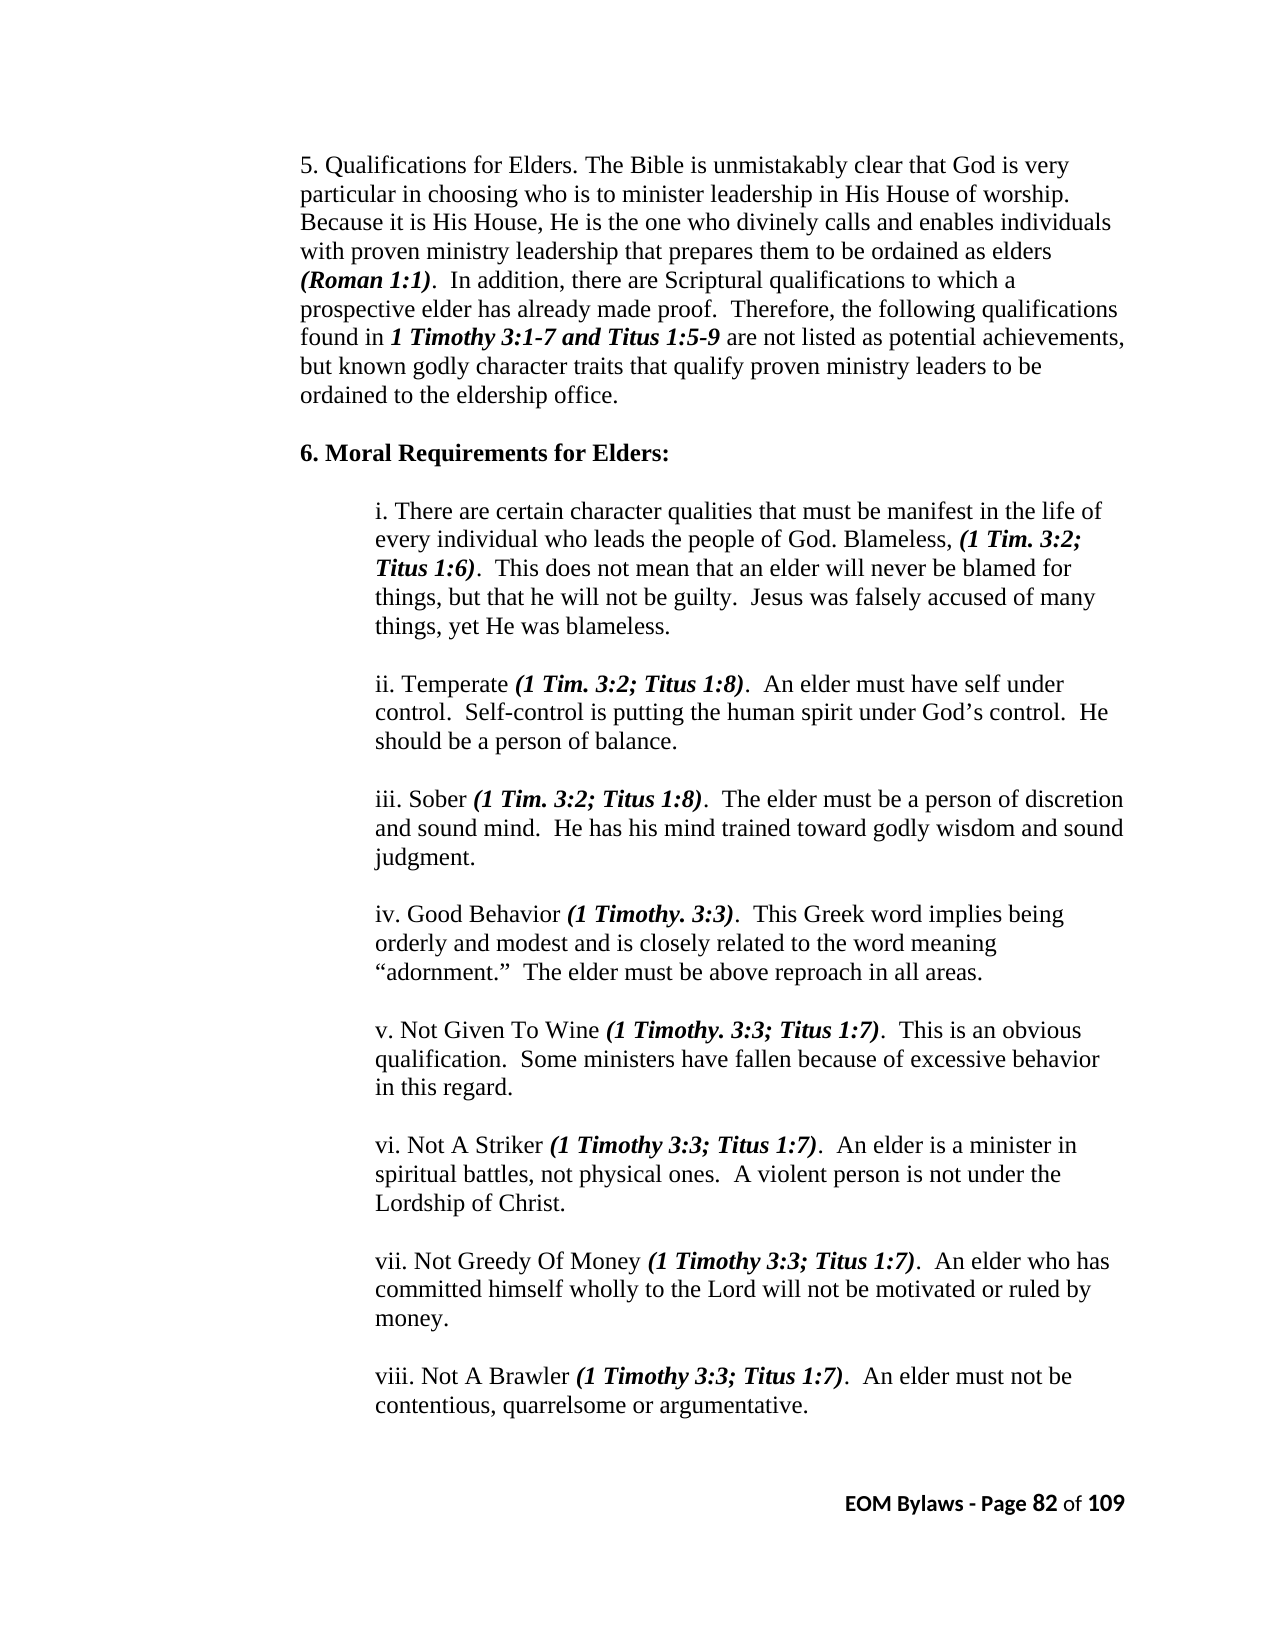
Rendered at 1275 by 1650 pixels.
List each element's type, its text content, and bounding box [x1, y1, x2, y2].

text v. Not Given To Wine (1 Timothy. 3:3; Titus 1:7). This is an obvious qualification. Some ministers have fallen because of excessive behavior in this regard. [375, 1015, 1125, 1101]
text vii. Not Greedy Of Money (1 Timothy 3:3; Titus 1:7). An elder who has committed himself wholly to the Lord will not be motivated or ruled by money. [375, 1246, 1125, 1332]
text 6. Moral Requirements for Elders: [300, 438, 1125, 467]
text vi. Not A Striker (1 Timothy 3:3; Titus 1:7). An elder is a minister in spiritual battles, not physical ones. A violent person is not under the Lordship of Christ. [375, 1130, 1125, 1217]
text 5. Qualifications for Elders. The Bible is unmistakably clear that God is very particular in choosing who is to minister leadership in His House of worship. Because it is His House, He is the one who divinely calls and enables individuals with proven ministry leadership that prepares them to be ordained as elders (Roman 1:1). In addition, there are Scriptural qualifications to which a prospective elder has already made proof. Therefore, the following qualifications found in 1 Timothy 3:1-7 and Titus 1:5-9 are not listed as potential achievements, but known godly character traits that qualify proven ministry leaders to be ordained to the eldership office. [300, 150, 1125, 409]
text iv. Good Behavior (1 Timothy. 3:3). This Greek word implies being orderly and modest and is closely related to the word meaning “adornment.” The elder must be above reproach in all areas. [375, 899, 1125, 986]
text ii. Temperate (1 Tim. 3:2; Titus 1:8). An elder must have self under control. Self-control is putting the human spirit under God’s control. He should be a person of balance. [375, 669, 1125, 755]
text iii. Sober (1 Tim. 3:2; Titus 1:8). The elder must be a person of discretion and sound mind. He has his mind trained toward godly wisdom and sound judgment. [375, 784, 1125, 870]
text viii. Not A Brawler (1 Timothy 3:3; Titus 1:7). An elder must not be contentious, quarrelsome or argumentative. [375, 1361, 1125, 1419]
text i. There are certain character qualities that must be manifest in the life of every individual who leads the people of God. Blameless, (1 Tim. 3:2; Titus 1:6). This does not mean that an elder will never be blamed for things, but that he will not be guilty. Jesus was falsely accused of many things, yet He was blameless. [375, 496, 1125, 639]
